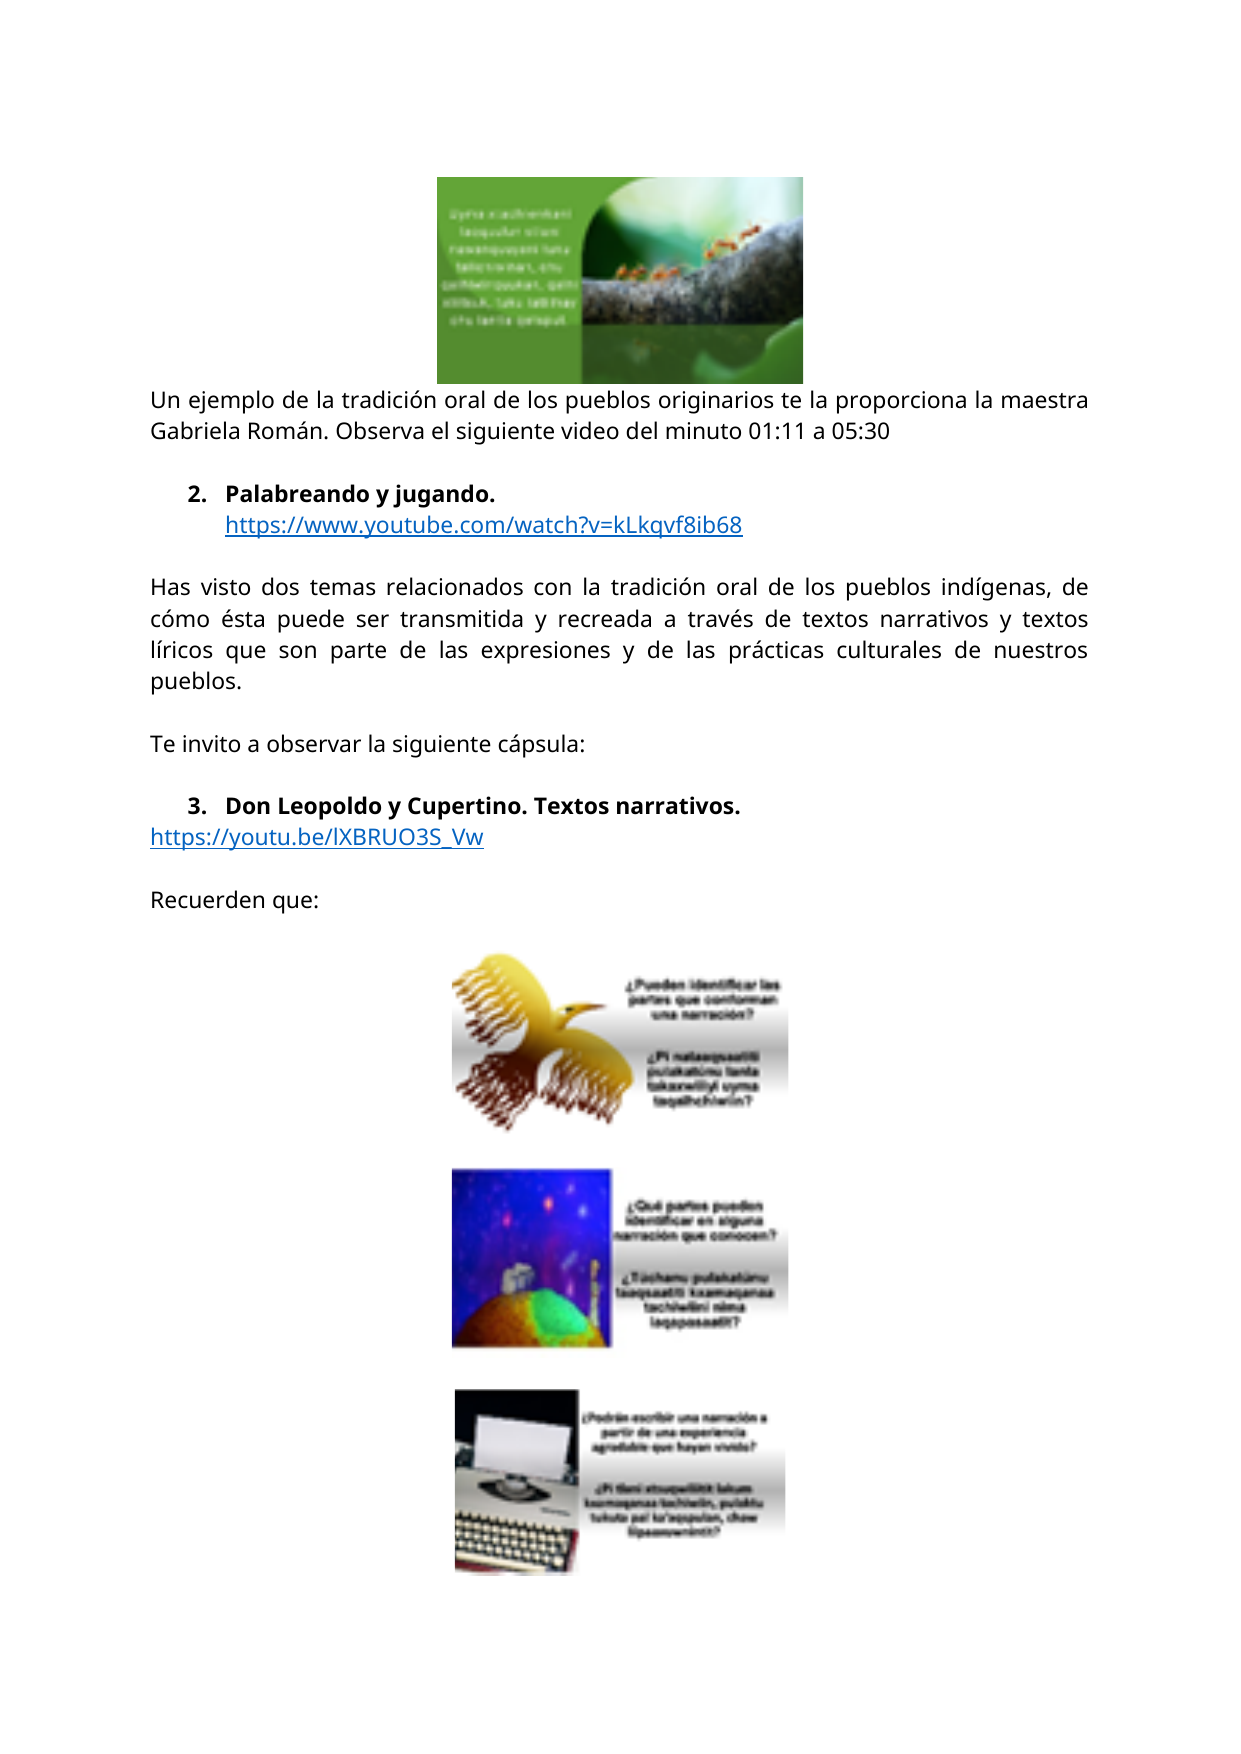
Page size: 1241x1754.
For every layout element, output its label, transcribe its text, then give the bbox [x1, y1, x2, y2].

picture [451, 1167, 789, 1358]
text Recuerden que: [150, 884, 1090, 915]
text https://youtu.be/lXBRUO3S_Vw [150, 821, 1090, 853]
picture [454, 1389, 786, 1576]
list Don Leopoldo y Cupertino. Textos narrativos. [187, 790, 1090, 821]
list Palabreando y jugando. [187, 478, 1090, 509]
text Un ejemplo de la tradición oral de los pueblos originarios te la proporciona la maestra Gabriela Román. Observa el siguiente video del minuto 01:11 a 05:30 [150, 384, 1090, 446]
picture [451, 946, 789, 1137]
text https://www.youtube.com/watch?v=kLkqvf8ib68 [225, 509, 1090, 540]
picture [437, 177, 804, 384]
text Has visto dos temas relacionados con la tradición oral de los pueblos indígenas, de cómo ésta puede ser transmitida y recreada a través de textos narrativos y textos líricos que son parte de las expresiones y de las prácticas culturales de nuestros pueblos. [150, 571, 1090, 696]
text Te invito a observar la siguiente cápsula: [150, 728, 1090, 759]
